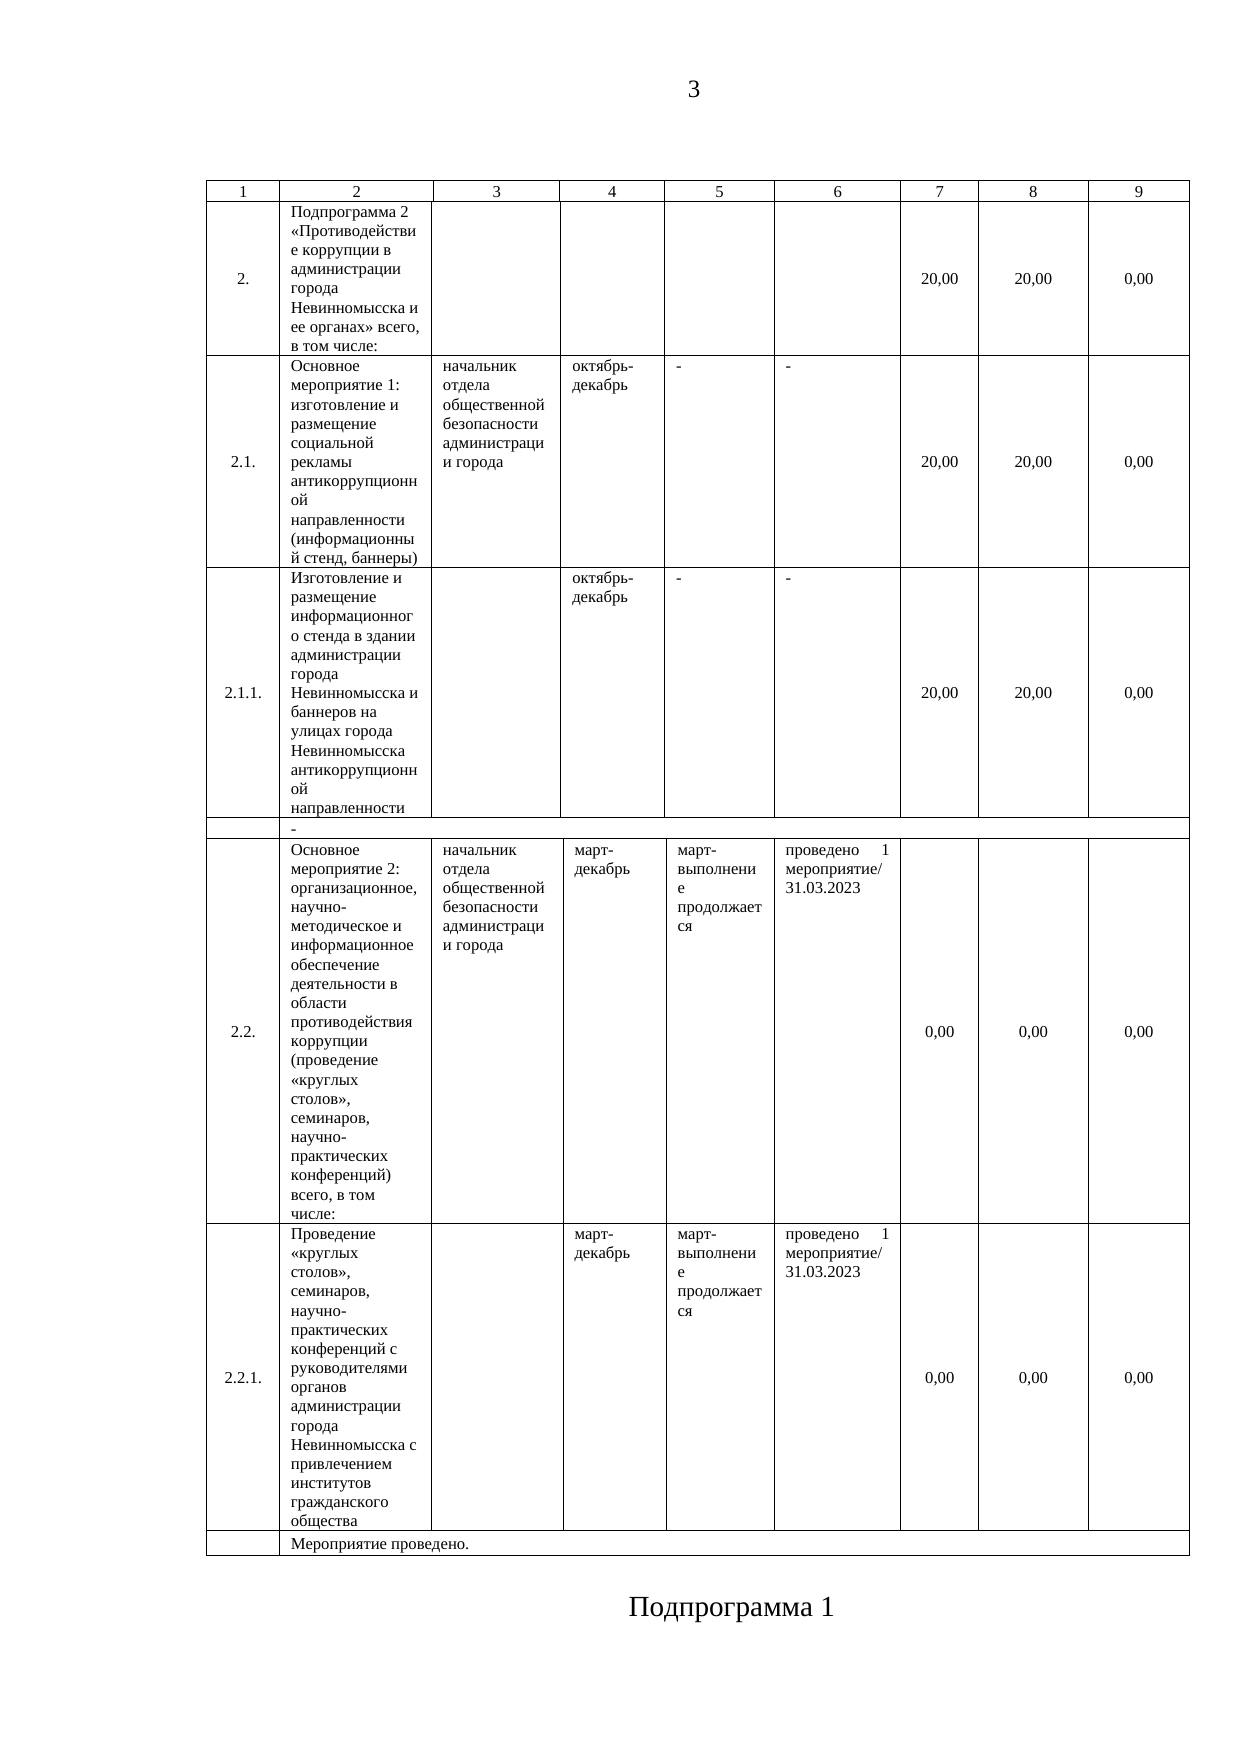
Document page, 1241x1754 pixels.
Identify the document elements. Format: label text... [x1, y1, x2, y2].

table_cell [432, 202, 560, 355]
table_cell Основное мероприятие 2: организационное, научно-методическое и информационное обеспечение деятельности в области противодействия коррупции (проведение «круглых столов», семинаров, научно-практических конференций) всего, в том числе: [280, 839, 431, 1223]
table_header 7 [901, 181, 978, 201]
table_cell 0,00 [901, 1224, 978, 1530]
table_cell 0,00 [1089, 839, 1189, 1223]
table_cell 2.1. [207, 356, 279, 567]
table_cell 20,00 [901, 356, 978, 567]
table_cell март-декабрь [564, 839, 666, 1223]
table_cell 2.2.1. [207, 1224, 279, 1530]
table_cell 0,00 [1089, 202, 1189, 355]
table_cell 0,00 [1089, 356, 1189, 567]
table_cell проведено 1 мероприятие/ 31.03.2023 [775, 839, 900, 1223]
table_cell 0,00 [901, 839, 978, 1223]
table_cell начальник отдела общественной безопасности администрации города [432, 356, 560, 567]
table_cell 0,00 [979, 1224, 1088, 1530]
table_cell - [775, 356, 900, 567]
table_cell 2. [207, 202, 279, 355]
table_cell октябрь-декабрь [561, 356, 664, 567]
table_cell март-выполнение продолжается [667, 839, 774, 1223]
table_cell - [665, 356, 774, 567]
table_cell 20,00 [979, 568, 1088, 817]
table_cell 0,00 [979, 839, 1088, 1223]
table_header 8 [979, 181, 1088, 201]
table_cell Мероприятие проведено. [280, 1531, 1189, 1555]
table_cell 0,00 [1089, 1224, 1189, 1530]
table_cell [432, 568, 560, 817]
table_cell 2.2. [207, 839, 279, 1223]
table_cell [775, 202, 900, 355]
table_cell 20,00 [979, 356, 1088, 567]
table_cell проведено 1 мероприятие/ 31.03.2023 [775, 1224, 900, 1530]
table_cell [561, 202, 664, 355]
table_header 9 [1089, 181, 1189, 201]
table_cell март-выполнение продолжается [667, 1224, 774, 1530]
table_cell [207, 818, 279, 838]
table_cell - [775, 568, 900, 817]
table_cell Основное мероприятие 1: изготовление и размещение социальной рекламы антикоррупционной направленности (информационный стенд, баннеры) [280, 356, 431, 567]
table_cell 0,00 [1089, 568, 1189, 817]
table_cell 20,00 [979, 202, 1088, 355]
table_header 6 [775, 181, 900, 201]
table_cell [207, 1531, 279, 1555]
table_cell Проведение «круглых столов», семинаров, научно-практических конференций с руководителями органов администрации города Невинномысска с привлечением институтов гражданского общества [280, 1224, 431, 1530]
table_header 5 [665, 181, 774, 201]
table_header 2 [280, 181, 433, 201]
table_cell - [280, 818, 1189, 838]
table_cell [665, 202, 774, 355]
table_cell [432, 1224, 563, 1530]
text Подпрограмма 1 [207, 1589, 1181, 1623]
table_header 1 [207, 181, 279, 201]
table_cell 20,00 [901, 202, 978, 355]
table_cell март-декабрь [564, 1224, 666, 1530]
table_cell Изготовление и размещение информационного стенда в здании администрации города Невинномысска и баннеров на улицах города Невинномысска антикоррупционной направленности [280, 568, 431, 817]
table_header 4 [560, 181, 664, 201]
table_cell Подпрограмма 2 «Противодействие коррупции в администрации города Невинномысска и ее органах» всего, в том числе: [280, 202, 431, 355]
table_cell начальник отдела общественной безопасности администрации города [432, 839, 563, 1223]
table_cell 2.1.1. [207, 568, 279, 817]
table_header 3 [434, 181, 559, 201]
table_cell октябрь-декабрь [561, 568, 664, 817]
table_cell - [665, 568, 774, 817]
table_cell 20,00 [901, 568, 978, 817]
